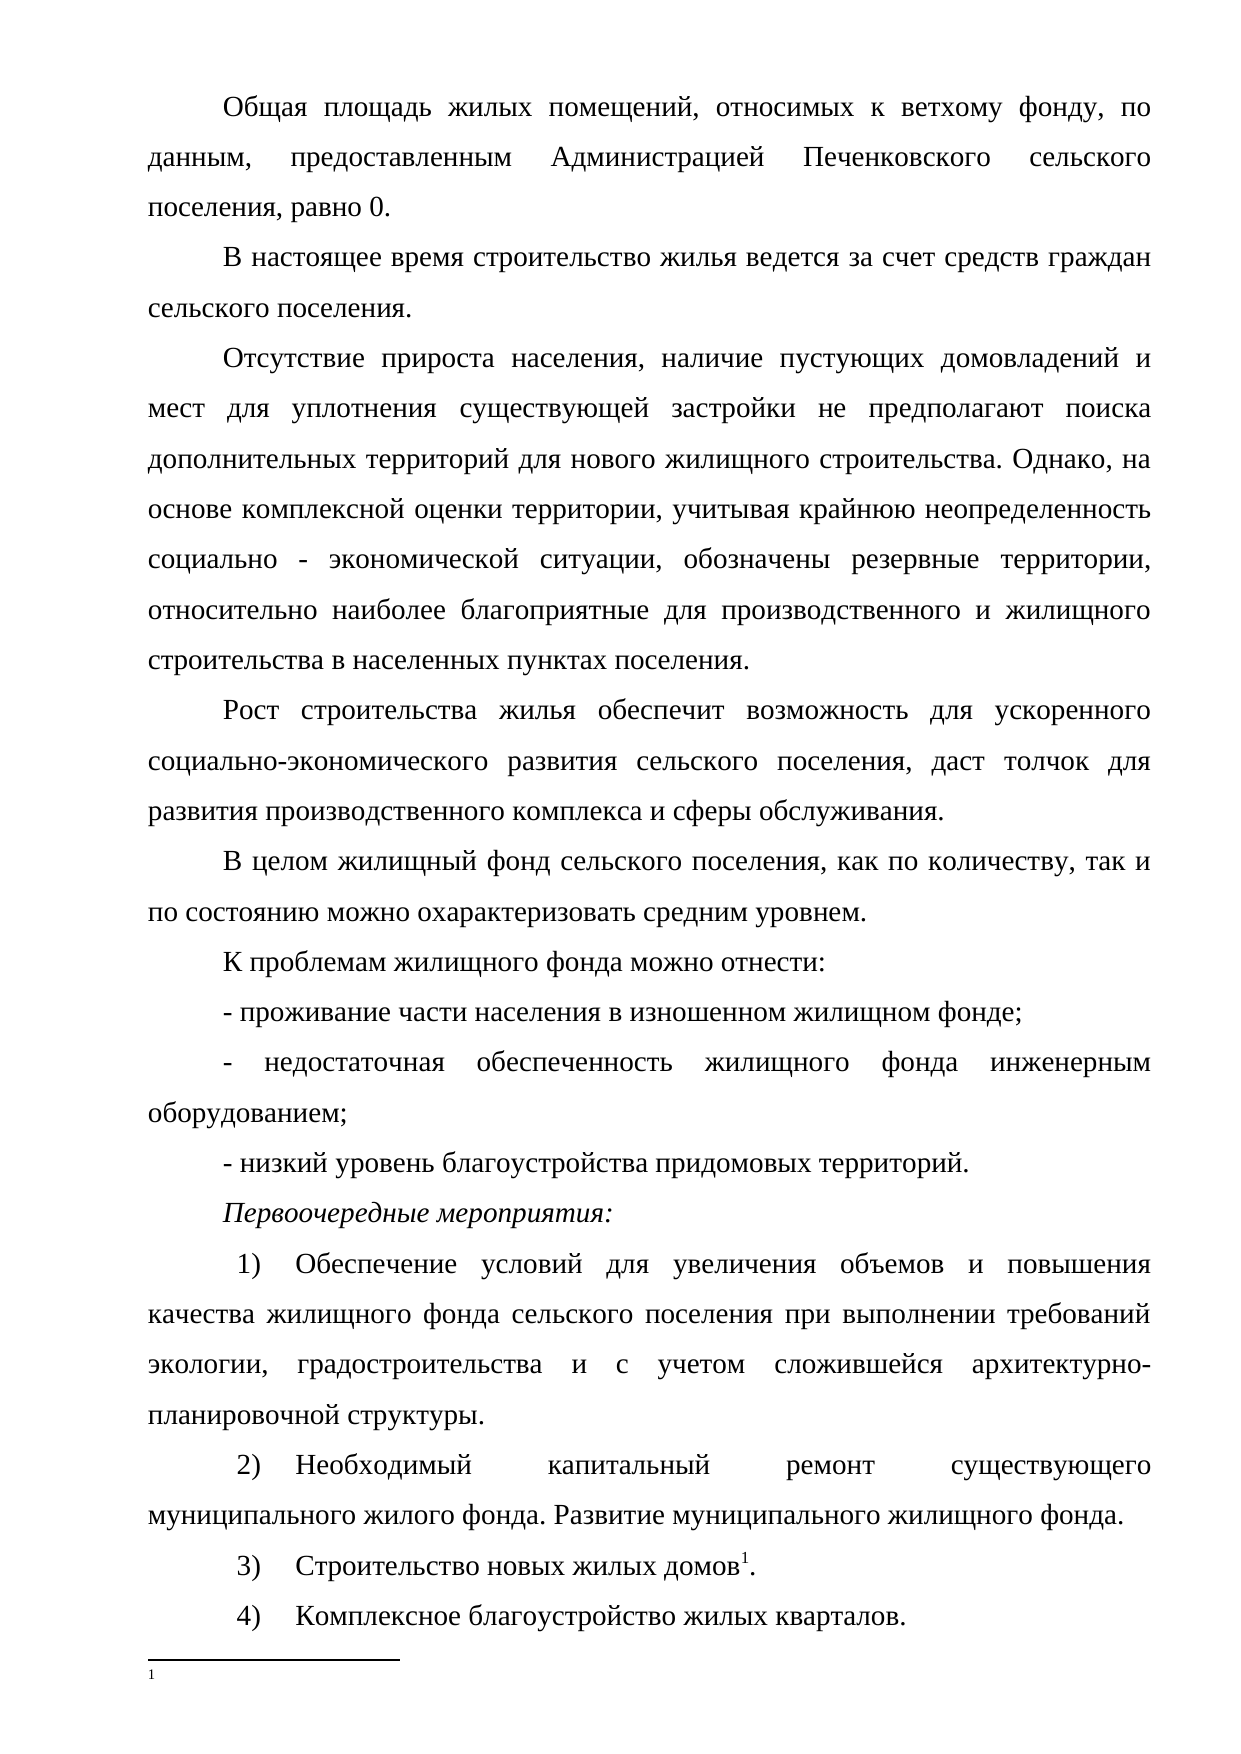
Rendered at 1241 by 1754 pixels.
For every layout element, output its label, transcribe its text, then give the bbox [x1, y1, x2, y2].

list Обеспечение условий для увеличения объемов и повышения качества жилищного фонда сельского поселения при выполнении требований экологии, градостроительства и с учетом сложившейся архитектурно-планировочной структуры. [148, 1246, 1152, 1430]
text - низкий уровень благоустройства придомовых территорий. [148, 1145, 1152, 1179]
text К проблемам жилищного фонда можно отнести: [148, 944, 1152, 977]
text - проживание части населения в изношенном жилищном фонде; [148, 994, 1152, 1028]
text - недостаточная обеспеченность жилищного фонда инженерным оборудованием; [148, 1044, 1152, 1128]
text Отсутствие прироста населения, наличие пустующих домовладений и мест для уплотнения существующей застройки не предполагают поиска дополнительных территорий для нового жилищного строительства. Однако, на основе комплексной оценки территории, учитывая крайнюю неопределенность социально - экономической ситуации, обозначены резервные территории, относительно наиболее благоприятные для производственного и жилищного строительства в населенных пунктах поселения. [148, 340, 1152, 676]
text Первоочередные мероприятия: [148, 1196, 1152, 1229]
text В целом жилищный фонд сельского поселения, как по количеству, так и по состоянию можно охарактеризовать средним уровнем. [148, 843, 1152, 927]
list Необходимый капитальный ремонт существующего муниципального жилого фонда. Развитие муниципального жилищного фонда. [148, 1447, 1152, 1531]
text Рост строительства жилья обеспечит возможность для ускоренного социально-экономического развития сельского поселения, даст толчок для развития производственного комплекса и сферы обслуживания. [148, 692, 1152, 827]
list Комплексное благоустройство жилых кварталов. [148, 1598, 1152, 1632]
text В настоящее время строительство жилья ведется за счет средств граждан сельского поселения. [148, 239, 1152, 323]
list Строительство новых жилых домов. [148, 1548, 1152, 1581]
text Общая площадь жилых помещений, относимых к ветхому фонду, по данным, предоставленным Администрацией Печенковского сельского поселения, равно 0. [148, 89, 1152, 223]
